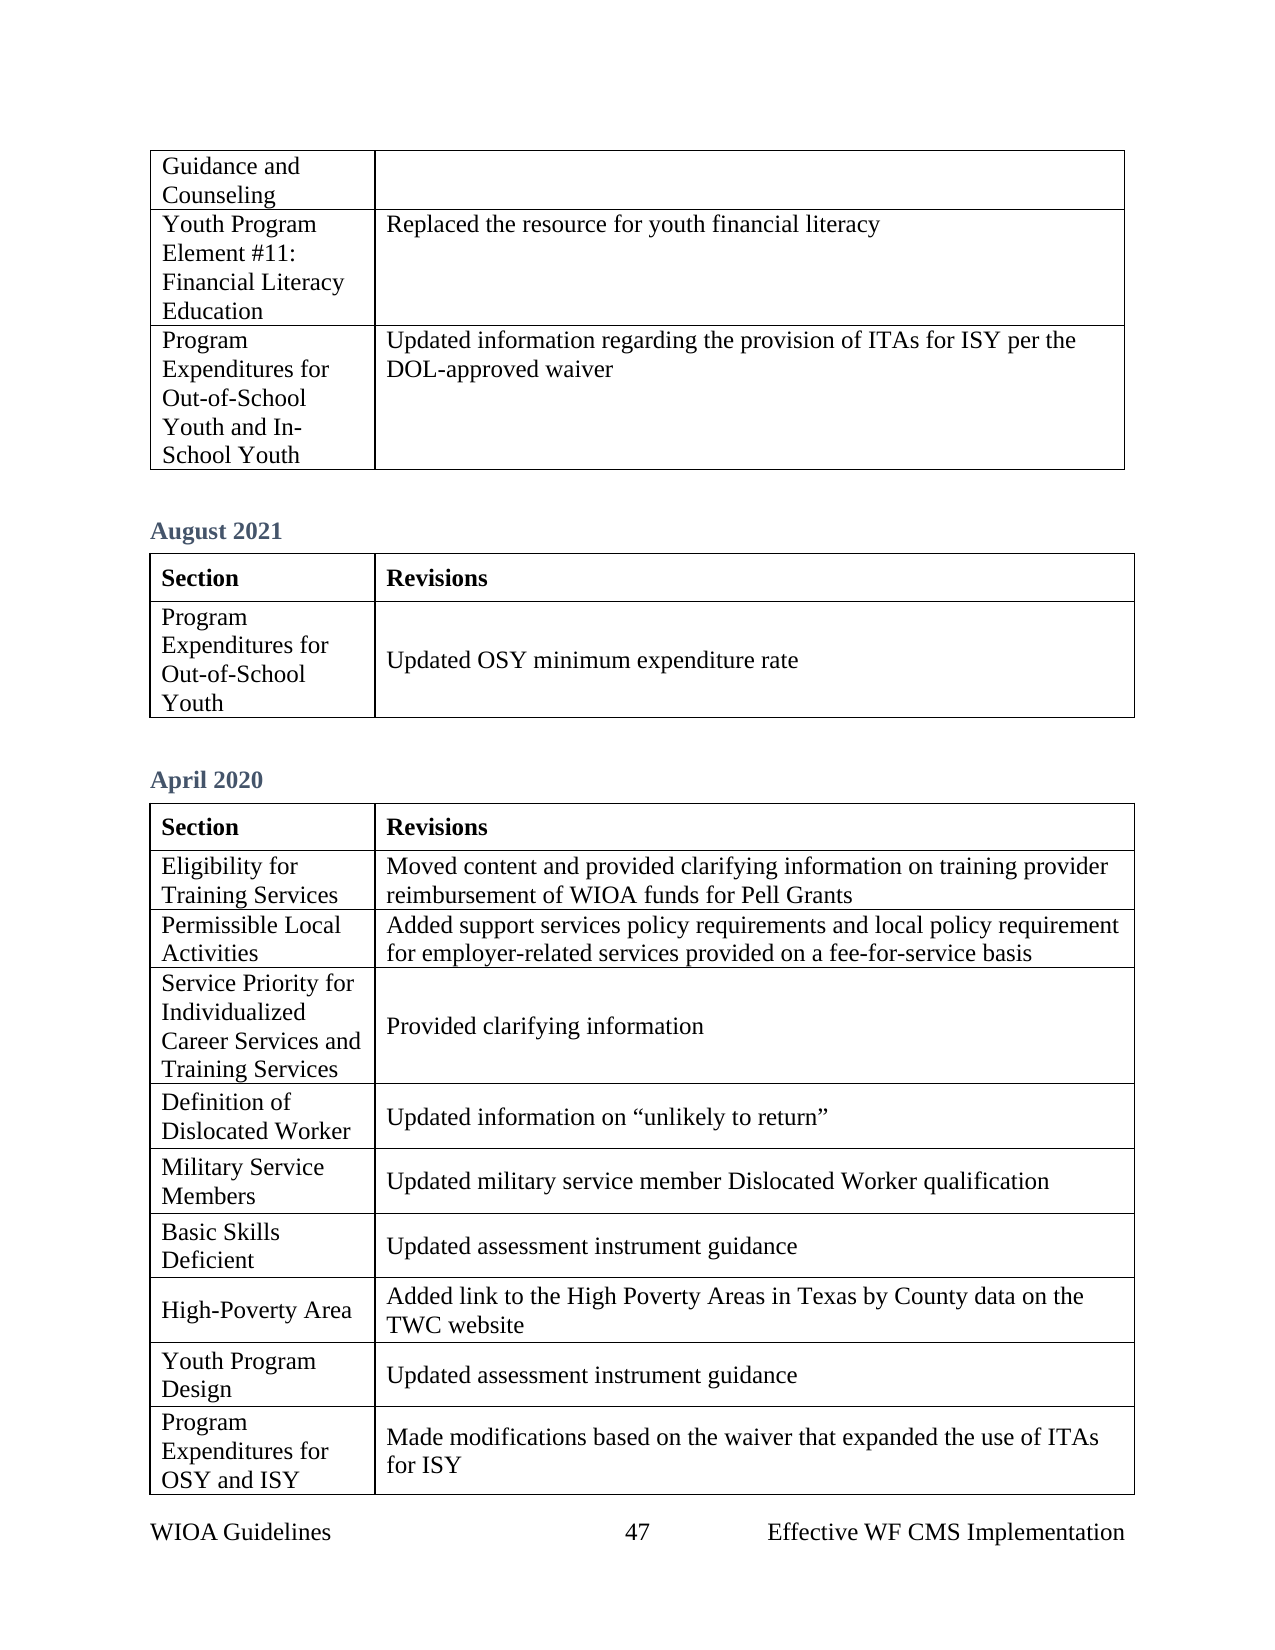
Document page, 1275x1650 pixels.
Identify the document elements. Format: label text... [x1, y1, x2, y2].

table_cell Updated assessment instrument guidance [376, 1343, 1134, 1406]
table_header Revisions [376, 554, 1134, 601]
table_cell High-Poverty Area [151, 1278, 374, 1342]
table_cell Updated OSY minimum expenditure rate [376, 602, 1134, 717]
table_cell Made modifications based on the waiver that expanded the use of ITAs for ISY [376, 1407, 1134, 1493]
subtitle August 2021 [150, 516, 1125, 544]
table_cell Provided clarifying information [376, 968, 1134, 1083]
table_cell Updated assessment instrument guidance [376, 1214, 1134, 1277]
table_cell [151, 151, 374, 208]
table_cell Service Priority for Individualized Career Services and Training Services [151, 968, 374, 1083]
table_cell Eligibility for Training Services [151, 851, 374, 909]
table_cell Youth Program Element #11: Financial Literacy Education [151, 210, 374, 324]
table_cell Updated military service member Dislocated Worker qualification [376, 1149, 1134, 1212]
table_header Section [151, 804, 374, 850]
table_cell Definition of Dislocated Worker [151, 1084, 374, 1148]
table_cell Permissible Local Activities [151, 910, 374, 967]
table_cell Replaced the resource for youth financial literacy [376, 210, 1124, 324]
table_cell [376, 151, 1124, 208]
table_header Revisions [376, 804, 1134, 850]
table_cell Youth Program Design [151, 1343, 374, 1406]
table_cell Updated information on “unlikely to return” [376, 1084, 1134, 1148]
table_cell Added support services policy requirements and local policy requirement for employer-related services provided on a fee-for-service basis [376, 910, 1134, 967]
table_cell Added link to the High Poverty Areas in Texas by County data on the TWC website [376, 1278, 1134, 1342]
table_cell Program Expenditures for OSY and ISY [151, 1407, 374, 1493]
table_cell Program Expenditures for Out-of-School Youth [151, 602, 374, 717]
table_cell Updated information regarding the provision of ITAs for ISY per the DOL-approved waiver [376, 326, 1124, 469]
table_cell Program Expenditures for Out-of-School Youth and In-School Youth [151, 326, 374, 469]
table_header Section [151, 554, 374, 601]
table_cell Military Service Members [151, 1149, 374, 1212]
subtitle April 2020 [150, 765, 1125, 794]
table_cell Moved content and provided clarifying information on training provider reimbursement of WIOA funds for Pell Grants [376, 851, 1134, 909]
table_cell Basic Skills Deficient [151, 1214, 374, 1277]
